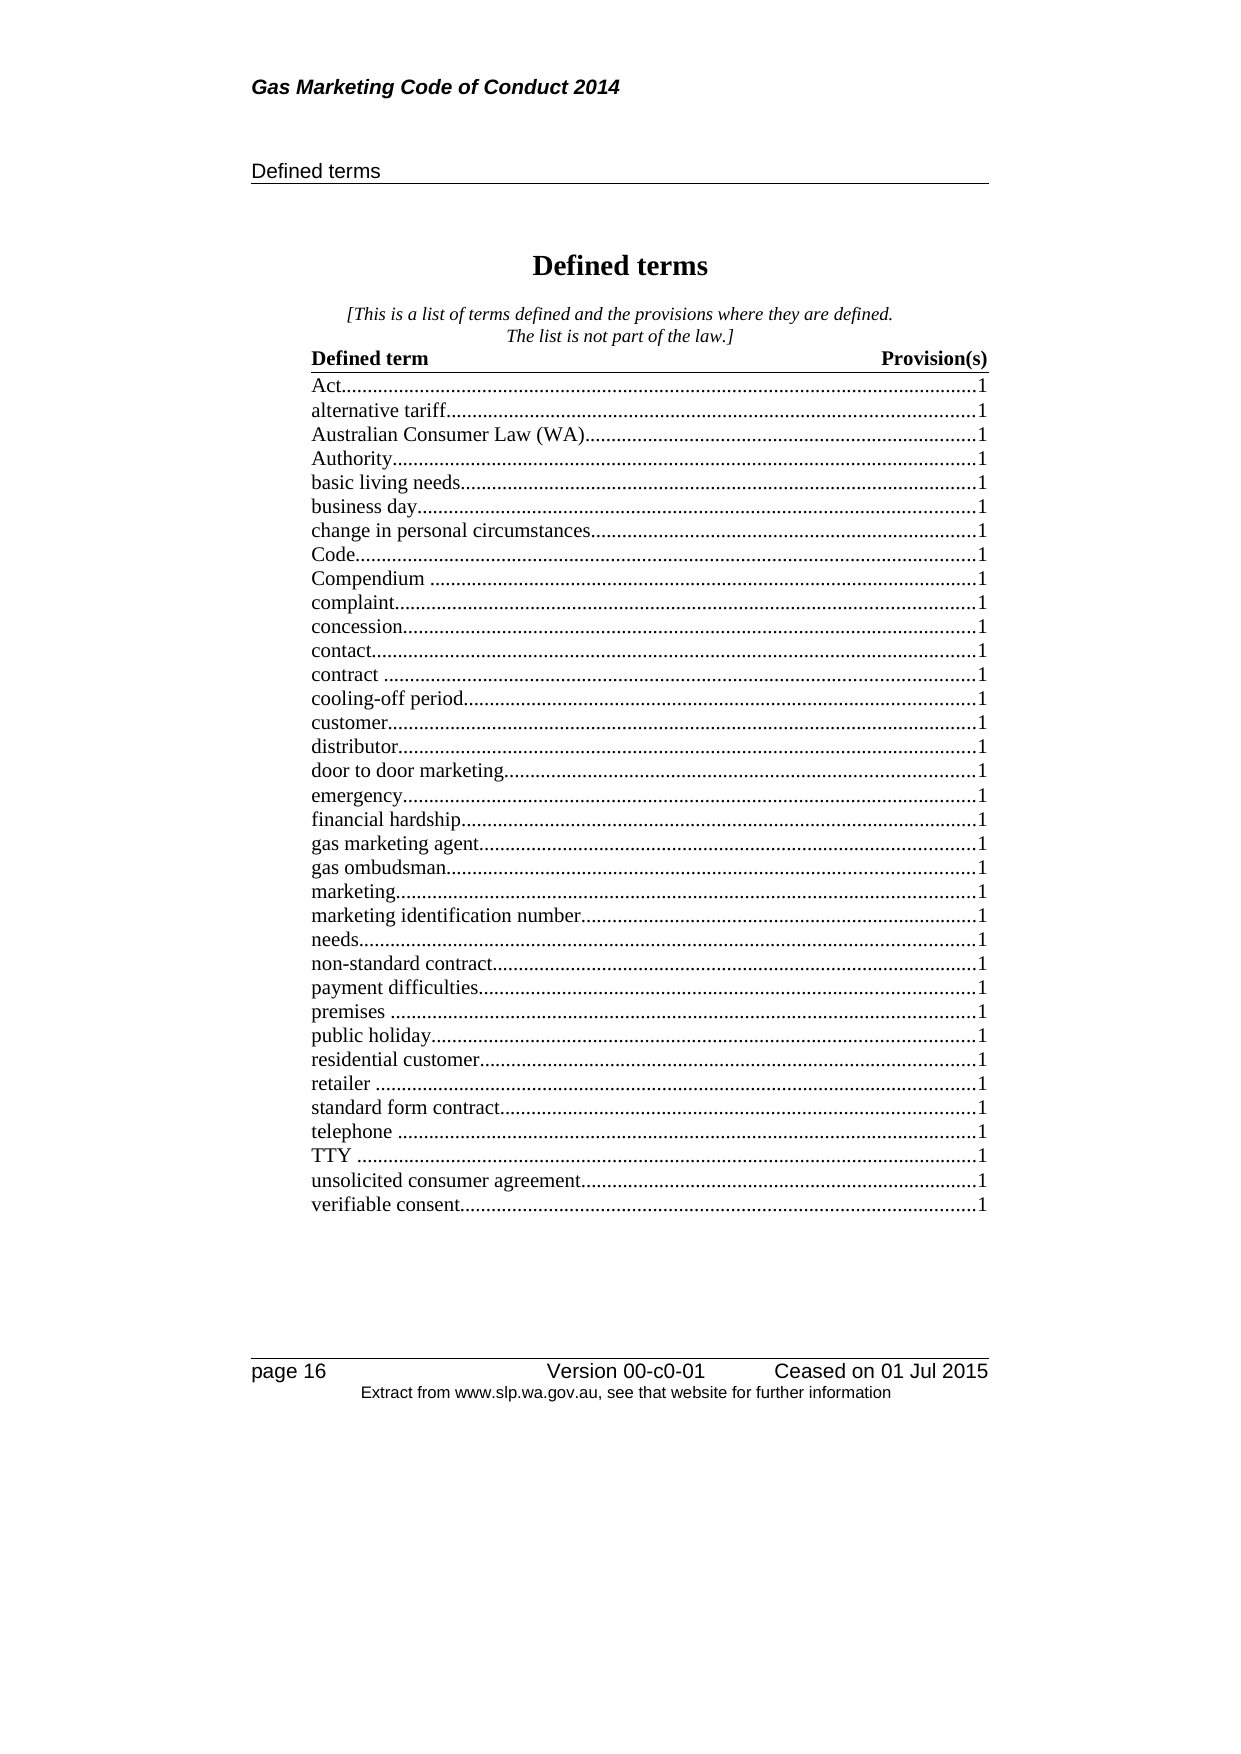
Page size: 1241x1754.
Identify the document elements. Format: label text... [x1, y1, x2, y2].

text unsolicited consumer agreement 1 [311, 1167, 929, 1192]
text verifiable consent 1 [311, 1192, 929, 1216]
text standard form contract 1 [311, 1095, 929, 1119]
text concession 1 [311, 614, 929, 638]
text non-standard contract 1 [311, 951, 929, 975]
text contact 1 [311, 638, 929, 662]
text marketing 1 [311, 879, 929, 903]
text business day 1 [311, 494, 929, 518]
text payment difficulties 1 [311, 975, 929, 999]
text premises 1 [311, 999, 929, 1023]
text marketing identification number 1 [311, 903, 929, 927]
text Australian Consumer Law (WA) 1 [311, 422, 929, 446]
text public holiday 1 [311, 1023, 929, 1047]
text distributor 1 [311, 734, 929, 758]
text cooling-off period 1 [311, 686, 929, 710]
text needs 1 [311, 927, 929, 951]
text [This is a list of terms defined and the provisions where they are defined. The list is not part of the law.] [339, 303, 901, 346]
text Compendium 1 [311, 566, 929, 590]
subtitle Defined terms [251, 248, 989, 282]
text TTY 1 [311, 1143, 929, 1167]
text gas ombudsman 1 [311, 855, 929, 879]
text Authority 1 [311, 446, 929, 470]
text emergency 1 [311, 782, 929, 807]
text alternative tariff 1 [311, 397, 929, 422]
text retailer 1 [311, 1071, 929, 1095]
text contract 1 [311, 662, 929, 686]
text basic living needs 1 [311, 470, 929, 494]
text Act 1 [311, 373, 929, 397]
text Code 1 [311, 542, 929, 566]
text financial hardship 1 [311, 807, 929, 831]
text door to door marketing 1 [311, 758, 929, 782]
text customer 1 [311, 710, 929, 734]
text residential customer 1 [311, 1047, 929, 1071]
text change in personal circumstances 1 [311, 518, 929, 542]
text telephone 1 [311, 1119, 929, 1143]
text complaint 1 [311, 590, 929, 614]
text Defined term Provision(s) [311, 346, 989, 372]
text gas marketing agent 1 [311, 831, 929, 855]
